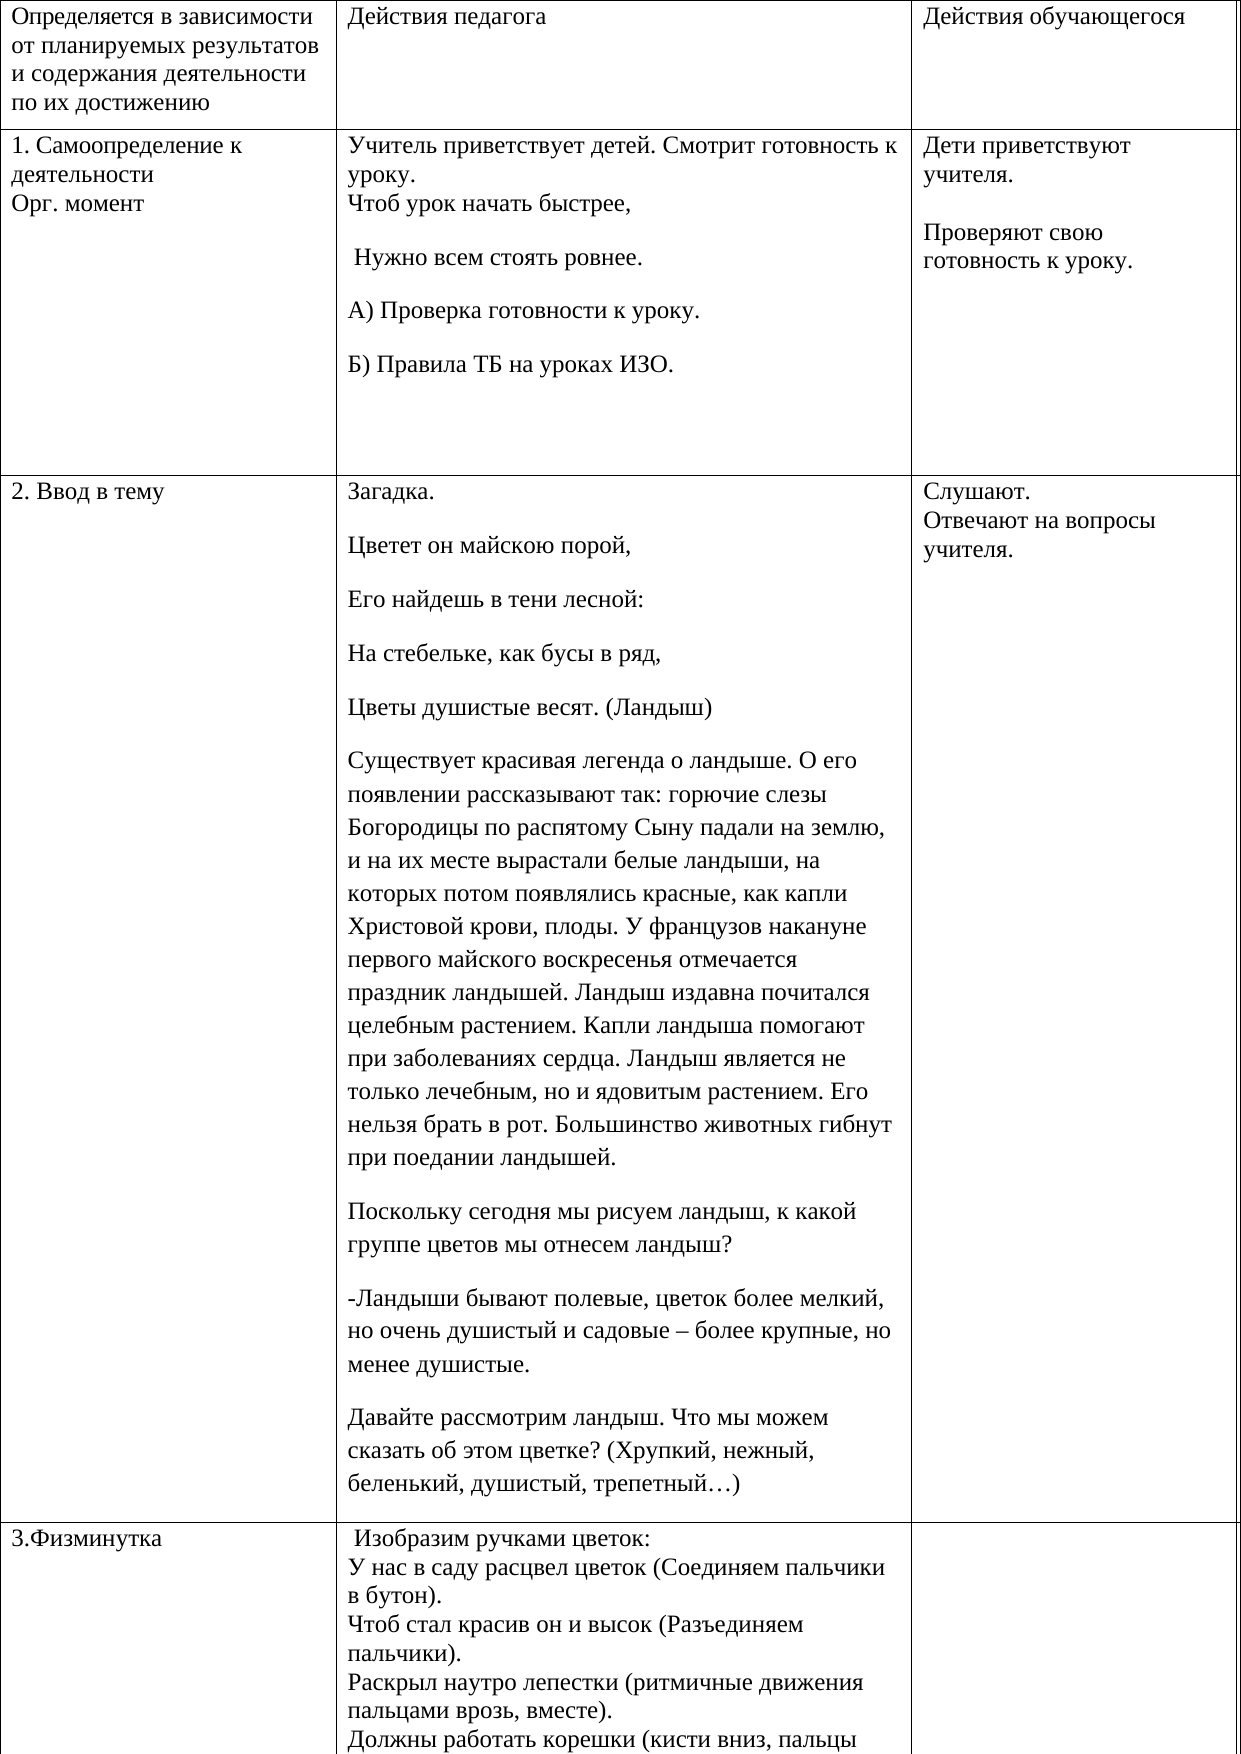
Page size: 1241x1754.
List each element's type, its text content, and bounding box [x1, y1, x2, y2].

table_header Действия педагога [337, 1, 911, 129]
table_cell [912, 1523, 1236, 1754]
table_cell 1. Самоопределение к деятельности Орг. момент [1, 130, 336, 475]
table_cell 2. Ввод в тему [1, 476, 336, 1522]
table_cell Учитель приветствует детей. Смотрит готовность к уроку. Чтоб урок начать быстрее, Нужно всем стоять ровнее. А) Проверка готовности к уроку. Б) Правила ТБ на уроках ИЗО. [337, 130, 911, 475]
table_header Определяется в зависимости от планируемых результатов и содержания деятельности по их достижению [1, 1, 336, 129]
table_cell Слушают. Отвечают на вопросы учителя. [912, 476, 1236, 1522]
table_cell Загадка. Цветет он майскою порой, Его найдешь в тени лесной: На стебельке, как бусы в ряд, Цветы душистые весят. (Ландыш) Существует красивая легенда о ландыше. О его появлении рассказывают так: горючие слезы Богородицы по распятому Сыну падали на землю, и на их месте вырастали белые ландыши, на которых потом появлялись красные, как капли Христовой крови, плоды. У французов накануне первого майского воскресенья отмечается праздник ландышей. Ландыш издавна почитался целебным растением. Капли ландыша помогают при заболеваниях сердца. Ландыш является не только лечебным, но и ядовитым растением. Его нельзя брать в рот. Большинство животных гибнут при поедании ландышей. Поскольку сегодня мы рисуем ландыш, к какой группе цветов мы отнесем ландыш? -Ландыши бывают полевые, цветок более мелкий, но очень душистый и садовые – более крупные, но менее душистые. Давайте рассмотрим ландыш. Что мы можем сказать об этом цветке? (Хрупкий, нежный, беленький, душистый, трепетный…) [337, 476, 911, 1522]
table_cell Изобразим ручками цветок: У нас в саду расцвел цветок (Соединяем пальчики в бутон). Чтоб стал красив он и высок (Разъединяем пальчики). Раскрыл наутро лепестки (ритмичные движения пальцами врозь, вместе). Должны работать корешки (кисти вниз, пальцы врозь). [337, 1523, 911, 1754]
table_cell Дети приветствуют учителя. Проверяют свою готовность к уроку. [912, 130, 1236, 475]
table_cell 3.Физминутка [1, 1523, 336, 1754]
table_header Действия обучающегося [912, 1, 1236, 129]
